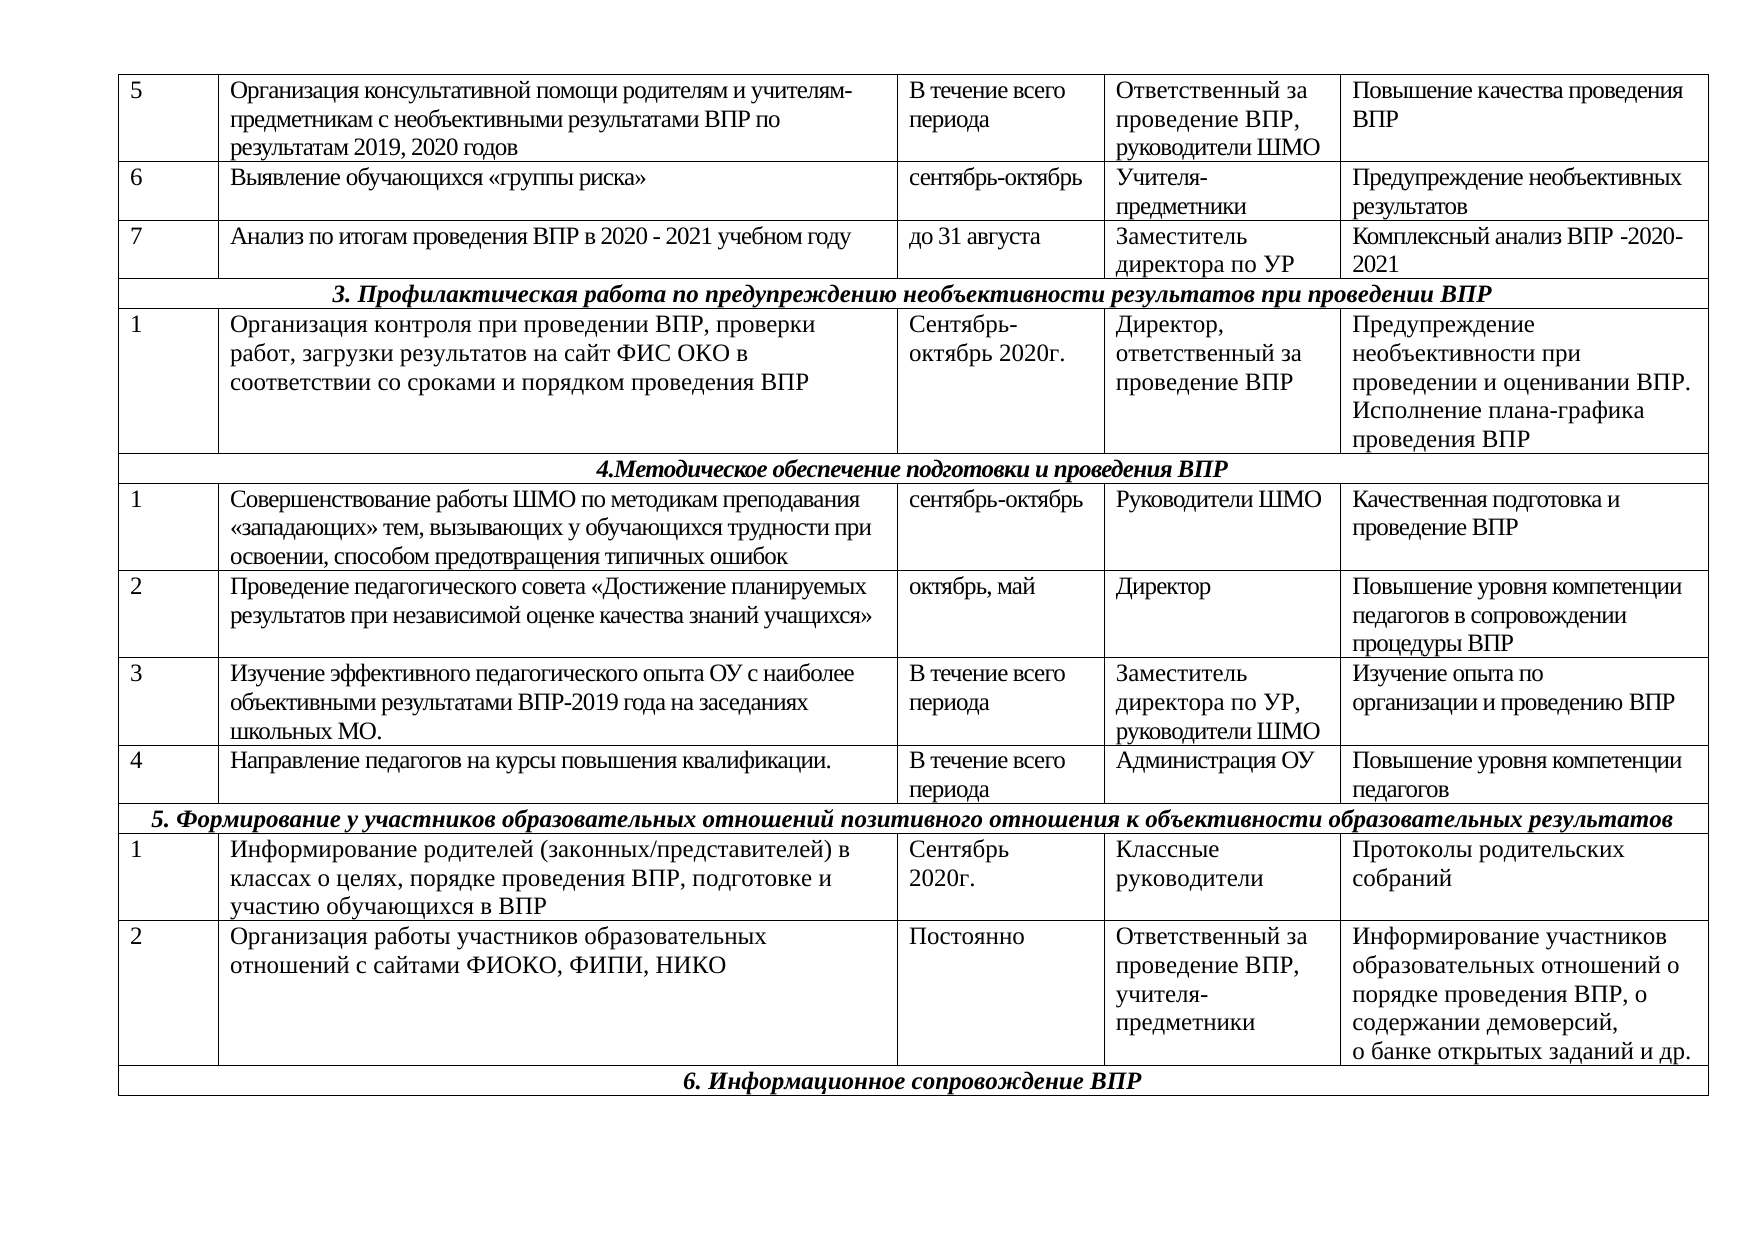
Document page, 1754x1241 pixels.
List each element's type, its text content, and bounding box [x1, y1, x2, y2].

table_cell 1 [119, 484, 218, 570]
table_cell Качественная подготовка и проведение ВПР [1341, 484, 1708, 570]
table_cell до 31 августа [898, 221, 1104, 278]
table_cell Сентябрь 2020г. [898, 834, 1104, 920]
table_cell Заместитель директора по УР [1105, 221, 1340, 278]
table_cell 3. Профилактическая работа по предупреждению необъективности результатов при проведении ВПР [119, 279, 1708, 308]
table_cell Проведение педагогического совета «Достижение планируемых результатов при независимой оценке качества знаний учащихся» [219, 571, 897, 657]
table_cell В течение всего периода [898, 746, 1104, 803]
table_cell 2 [119, 571, 218, 657]
table_cell Ответственный за проведение ВПР, учителя-предметники [1105, 921, 1340, 1065]
table_cell Протоколы родительских собраний [1341, 834, 1708, 920]
table_cell 2 [119, 921, 218, 1065]
table_cell 1 [119, 834, 218, 920]
table_cell Изучение опыта по организации и проведению ВПР [1341, 658, 1708, 744]
table_cell Информирование участников образовательных отношений о порядке проведения ВПР, о содержании демоверсий, о банке открытых заданий и др. [1341, 921, 1708, 1065]
table_cell 4 [119, 746, 218, 803]
table_cell 4.Методическое обеспечение подготовки и проведения ВПР [119, 454, 1708, 483]
table_cell Информирование родителей (законных/представителей) в классах о целях, порядке проведения ВПР, подготовке и участию обучающихся в ВПР [219, 834, 897, 920]
table_cell 5 [119, 75, 218, 161]
table_cell Повышение уровня компетенции педагогов [1341, 746, 1708, 803]
table_cell Совершенствование работы ШМО по методикам преподавания «западающих» тем, вызывающих у обучающихся трудности при освоении, способом предотвращения типичных ошибок [219, 484, 897, 570]
table_cell Организация работы участников образовательных отношений с сайтами ФИОКО, ФИПИ, НИКО [219, 921, 897, 1065]
table_cell Постоянно [898, 921, 1104, 1065]
table_cell 7 [119, 221, 218, 278]
table_cell Организация консультативной помощи родителям и учителям-предметникам с необъективными результатами ВПР по результатам 2019, 2020 годов [219, 75, 897, 161]
table_cell Повышение уровня компетенции педагогов в сопровождении процедуры ВПР [1341, 571, 1708, 657]
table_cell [898, 75, 1104, 161]
table_cell Организация контроля при проведении ВПР, проверки работ, загрузки результатов на сайт ФИС ОКО в соответствии со сроками и порядком проведения ВПР [219, 309, 897, 453]
table_cell 5. Формирование у участников образовательных отношений позитивного отношения к объективности образовательных результатов [119, 804, 1708, 833]
table_cell сентябрь-октябрь [898, 162, 1104, 220]
table_cell Направление педагогов на курсы повышения квалификации. [219, 746, 897, 803]
table_cell Предупреждение необъективных результатов [1341, 162, 1708, 220]
table_cell 6 [119, 162, 218, 220]
table_cell 6. Информационное сопровождение ВПР [119, 1066, 1708, 1095]
table_cell Сентябрь- октябрь 2020г. [898, 309, 1104, 453]
table_cell В течение всего периода [898, 658, 1104, 744]
table_cell Заместитель директора по УР, руководители ШМО [1105, 658, 1340, 744]
table_cell 1 [119, 309, 218, 453]
table_cell Ответственный за проведение ВПР, руководители ШМО [1105, 75, 1340, 161]
table_cell Повышение качества проведения ВПР [1341, 75, 1708, 161]
table_cell сентябрь-октябрь [898, 484, 1104, 570]
table_cell октябрь, май [898, 571, 1104, 657]
table_cell Анализ по итогам проведения ВПР в 2020 - 2021 учебном году [219, 221, 897, 278]
table_cell Классные руководители [1105, 834, 1340, 920]
table_cell Учителя- предметники [1105, 162, 1340, 220]
table_cell Предупреждение необъективности при проведении и оценивании ВПР. Исполнение плана-графика проведения ВПР [1341, 309, 1708, 453]
table_cell Директор [1105, 571, 1340, 657]
table_cell Комплексный анализ ВПР -2020-2021 [1341, 221, 1708, 278]
table_cell Изучение эффективного педагогического опыта ОУ с наиболее объективными результатами ВПР-2019 года на заседаниях школьных МО. [219, 658, 897, 744]
table_cell Администрация ОУ [1105, 746, 1340, 803]
table_cell Выявление обучающихся «группы риска» [219, 162, 897, 220]
table_cell Директор, ответственный за проведение ВПР [1105, 309, 1340, 453]
table_cell 3 [119, 658, 218, 744]
table_cell Руководители ШМО [1105, 484, 1340, 570]
